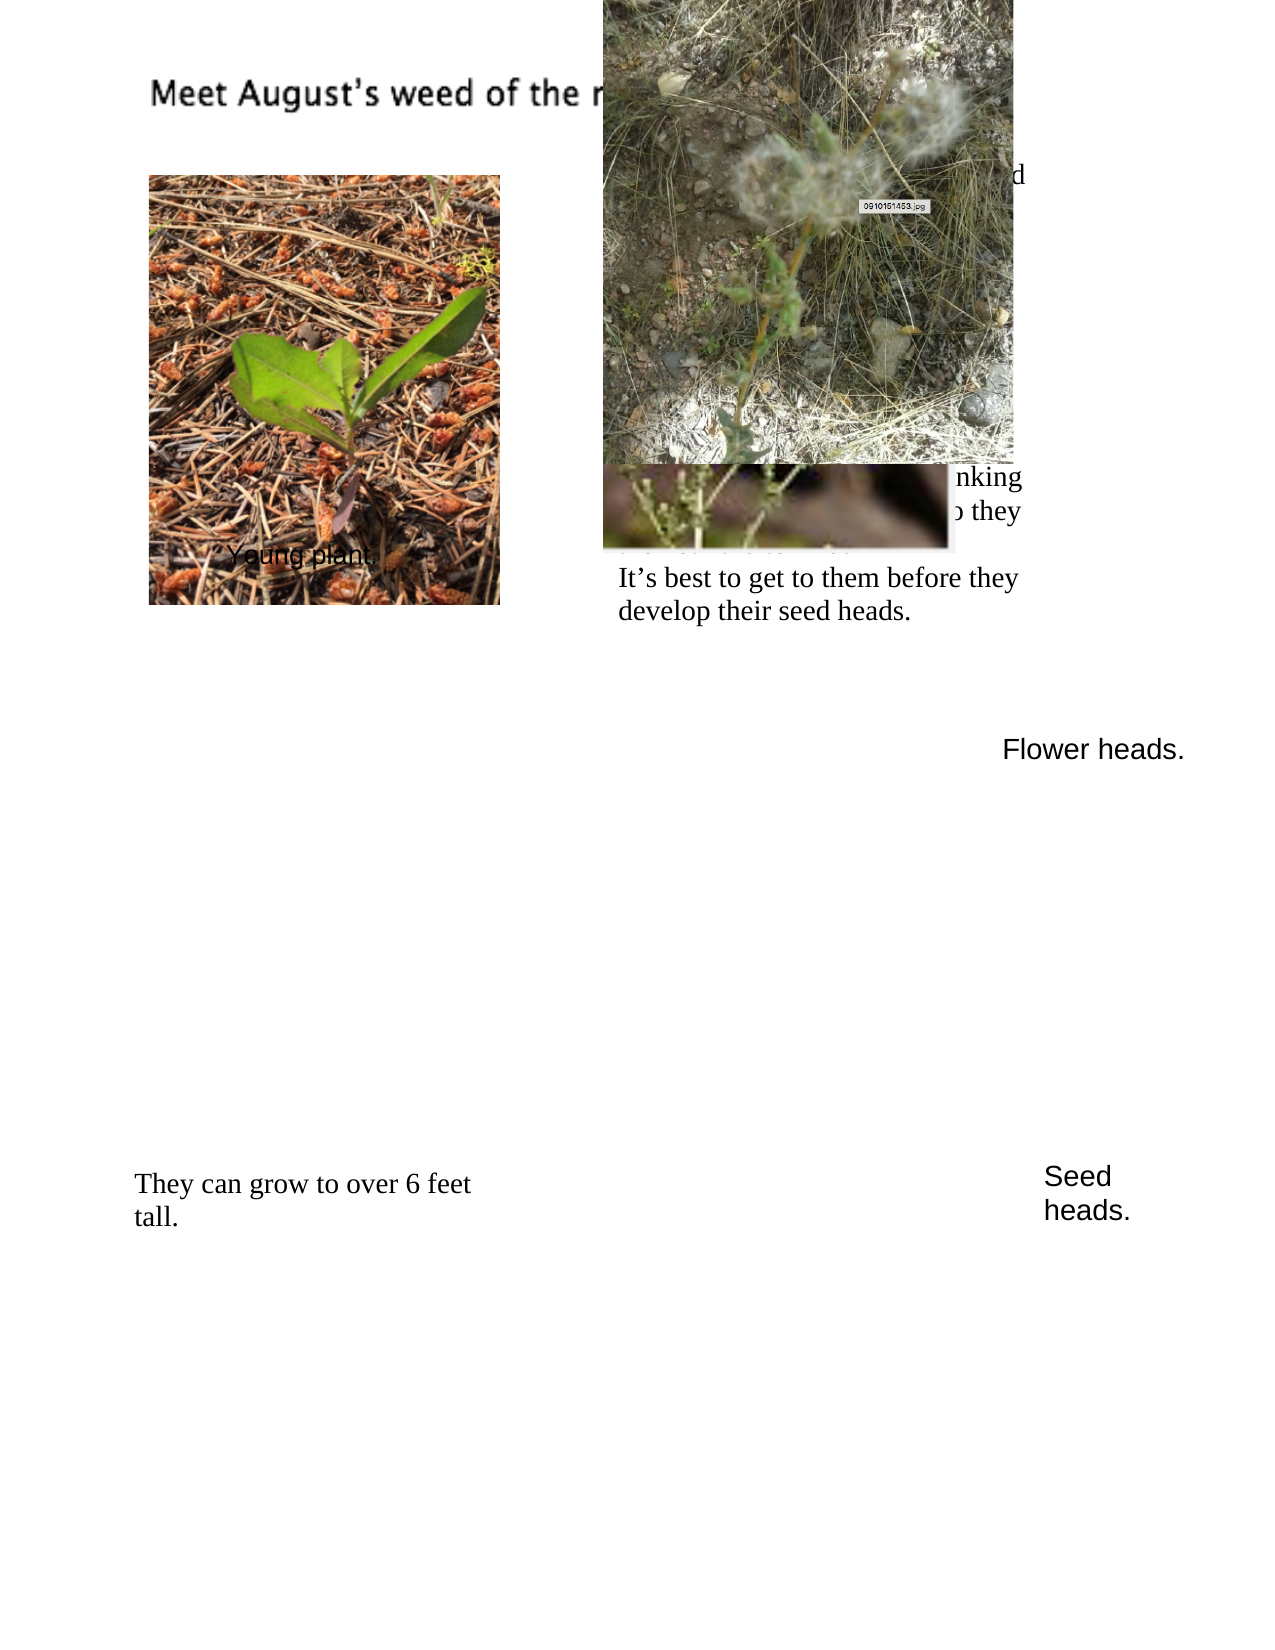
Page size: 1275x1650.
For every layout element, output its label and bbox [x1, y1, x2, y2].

picture [150, 0, 1050, 553]
picture [148, 175, 500, 605]
